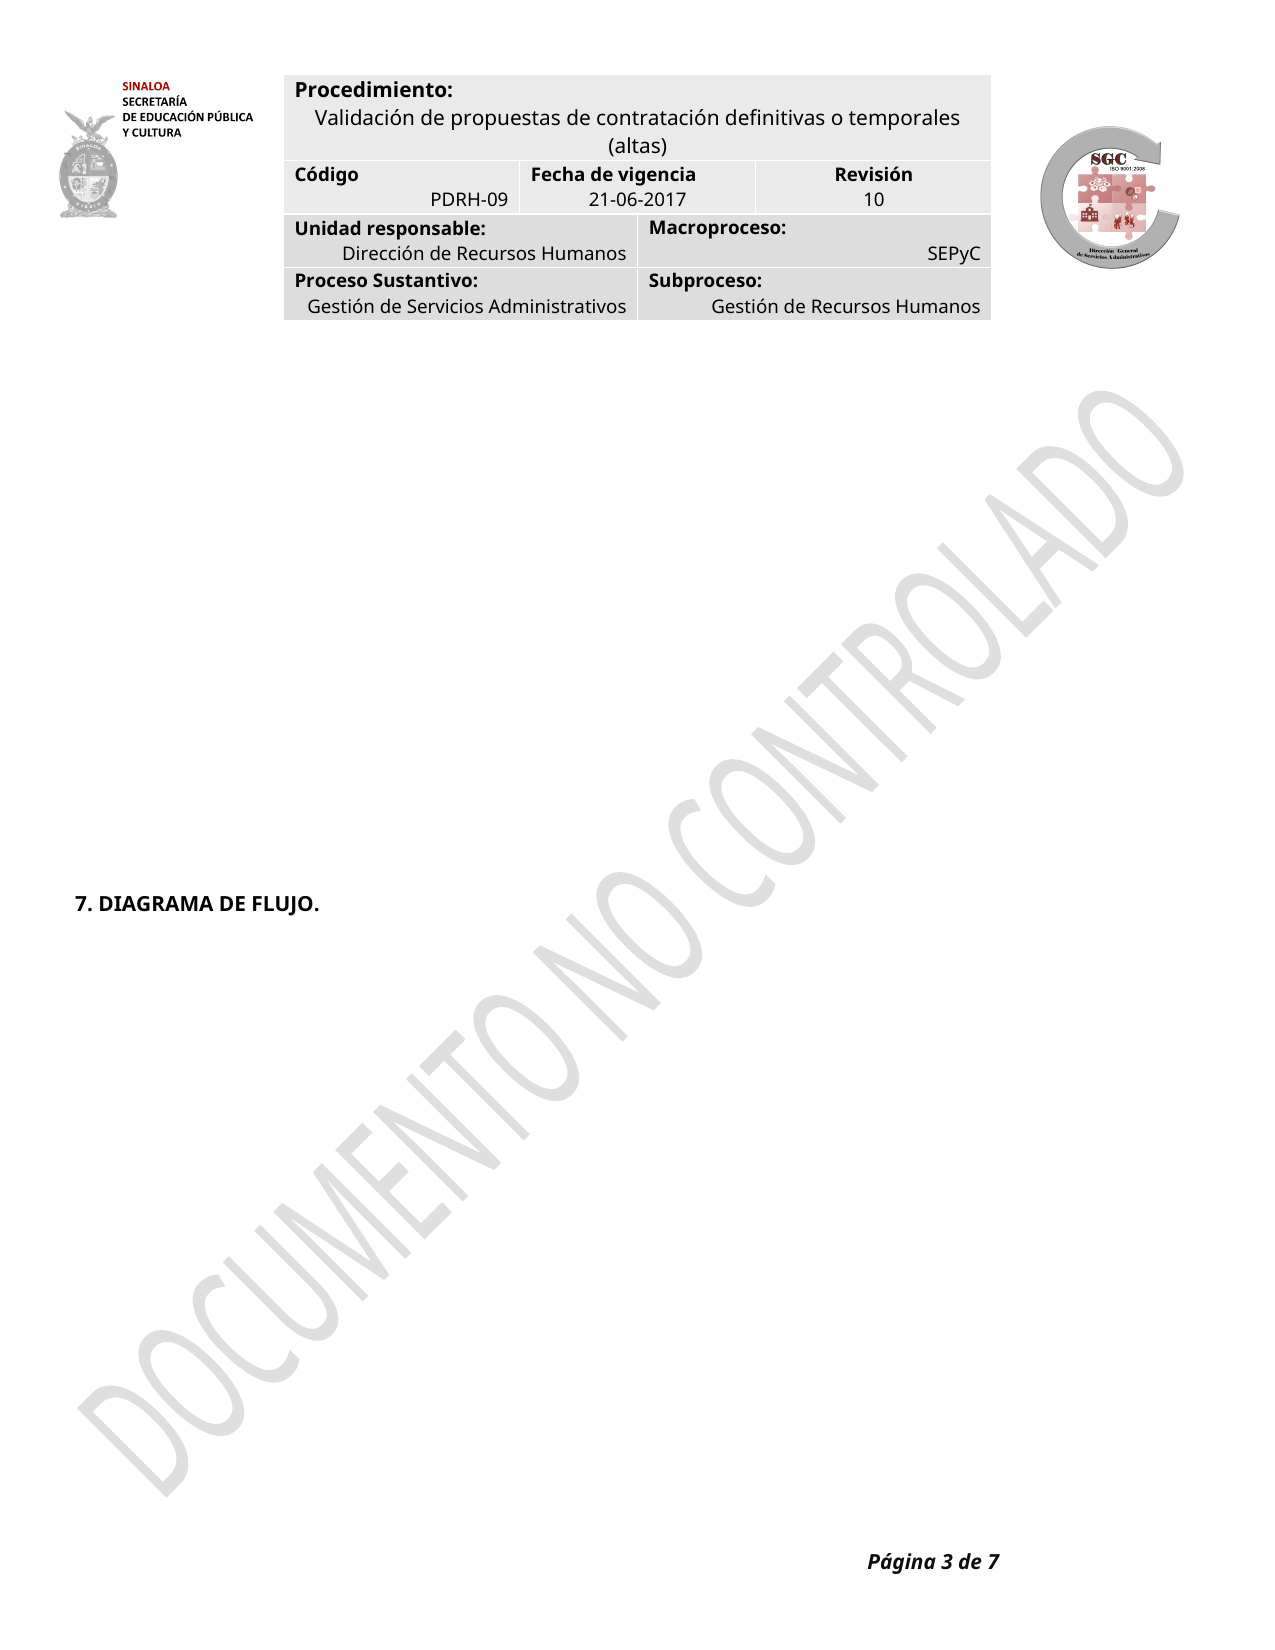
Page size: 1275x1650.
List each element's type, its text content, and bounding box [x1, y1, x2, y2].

text 7. DIAGRAMA DE FLUJO. [75, 889, 1200, 918]
picture [58, 74, 264, 218]
picture [1040, 126, 1180, 269]
